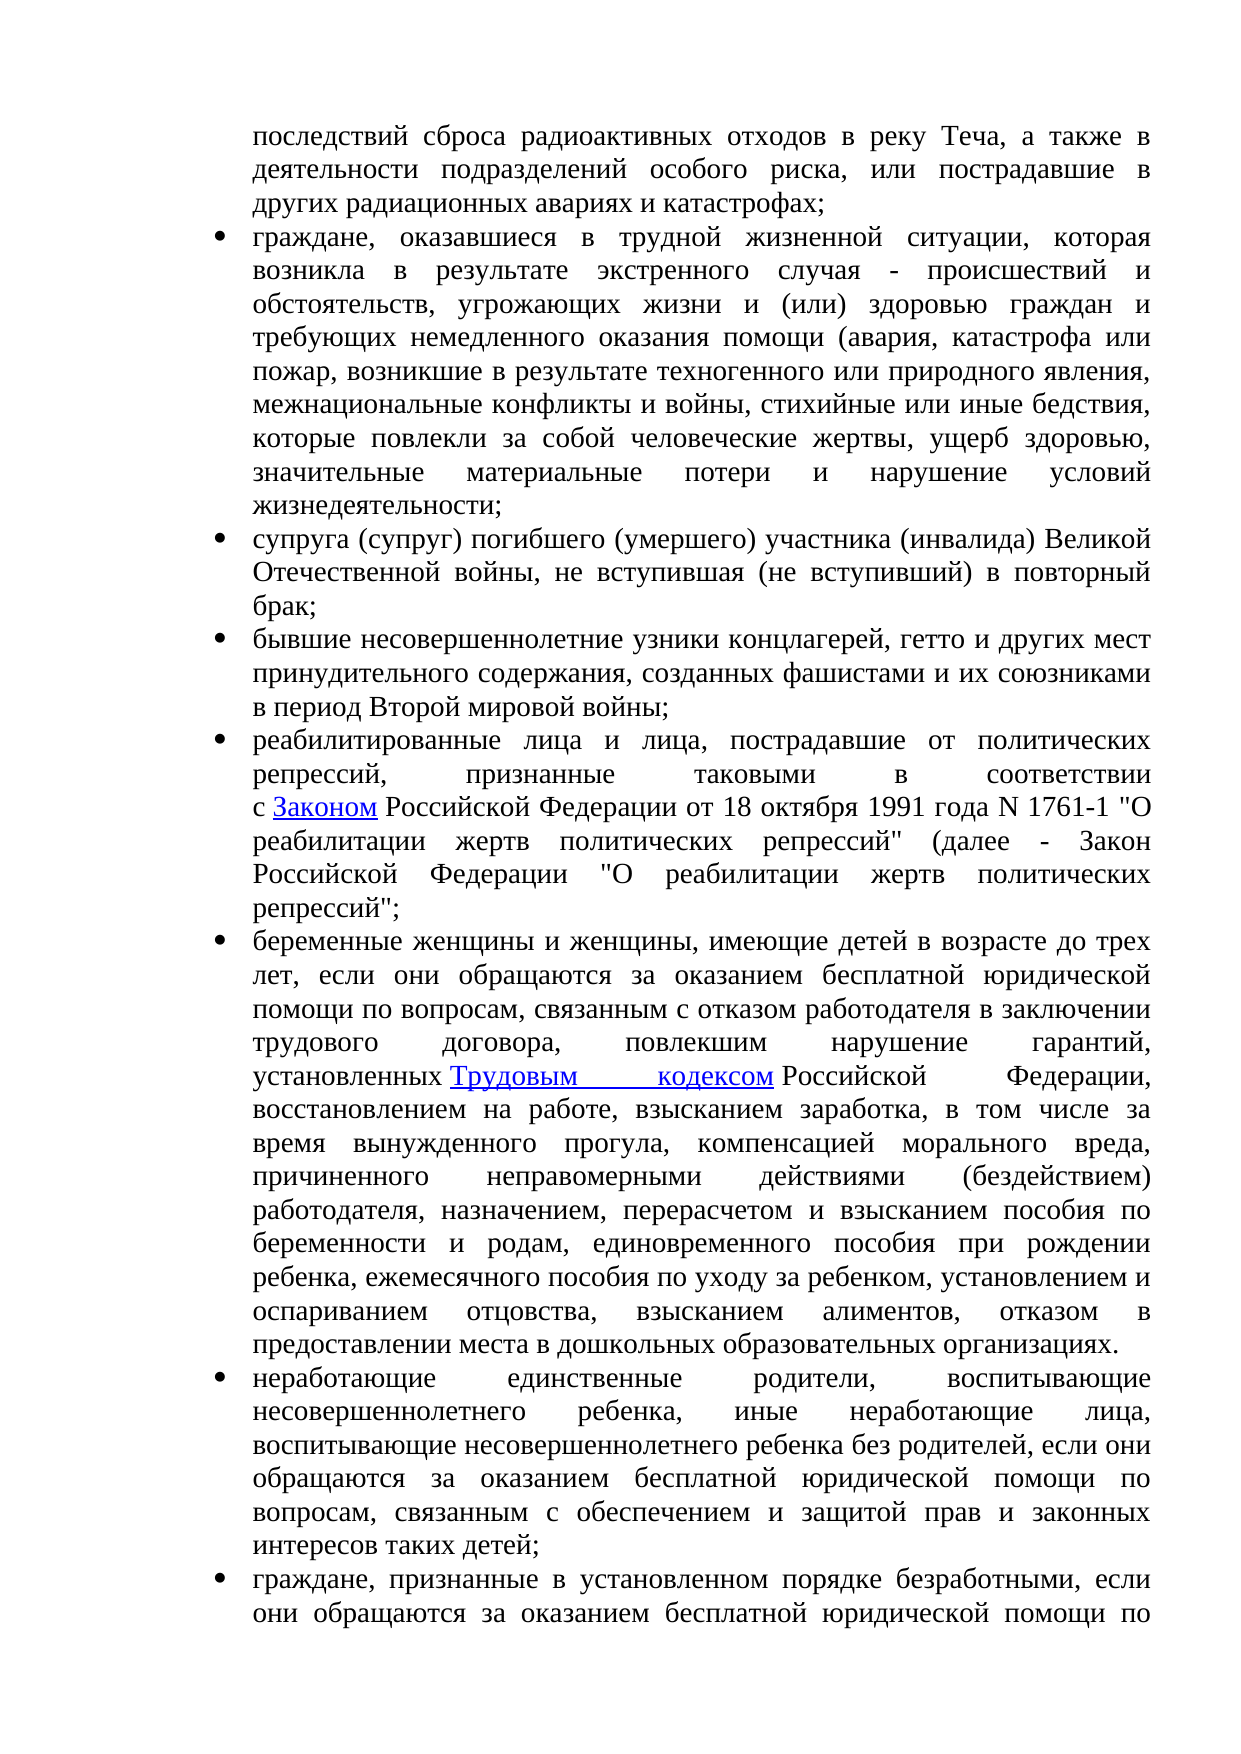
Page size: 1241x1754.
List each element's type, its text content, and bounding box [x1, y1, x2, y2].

list неработающие единственные родители, воспитывающие несовершеннолетнего ребенка, иные неработающие лица, воспитывающие несовершеннолетнего ребенка без родителей, если они обращаются за оказанием бесплатной юридической помощи по вопросам, связанным с обеспечением и защитой прав и законных интересов таких детей; [215, 1360, 1152, 1561]
list бывшие несовершеннолетние узники концлагерей, гетто и других мест принудительного содержания, созданных фашистами и их союзниками в период Второй мировой войны; [215, 621, 1152, 722]
list реабилитированные лица и лица, пострадавшие от политических репрессий, признанные таковыми в соответствии с Законом Российской Федерации от 18 октября 1991 года N 1761-1 "О реабилитации жертв политических репрессий" (далее - Закон Российской Федерации "О реабилитации жертв политических репрессий"; [215, 722, 1152, 923]
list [215, 118, 1152, 219]
list супруга (супруг) погибшего (умершего) участника (инвалида) Великой Отечественной войны, не вступившая (не вступивший) в повторный брак; [215, 521, 1152, 621]
list беременные женщины и женщины, имеющие детей в возрасте до трех лет, если они обращаются за оказанием бесплатной юридической помощи по вопросам, связанным с отказом работодателя в заключении трудового договора, повлекшим нарушение гарантий, установленных Трудовым кодексом Российской Федерации, восстановлением на работе, взысканием заработка, в том числе за время вынужденного прогула, компенсацией морального вреда, причиненного неправомерными действиями (бездействием) работодателя, назначением, перерасчетом и взысканием пособия по беременности и родам, единовременного пособия при рождении ребенка, ежемесячного пособия по уходу за ребенком, установлением и оспариванием отцовства, взысканием алиментов, отказом в предоставлении места в дошкольных образовательных организациях. [215, 923, 1152, 1360]
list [215, 1561, 1152, 1628]
list граждане, оказавшиеся в трудной жизненной ситуации, которая возникла в результате экстренного случая - происшествий и обстоятельств, угрожающих жизни и (или) здоровью граждан и требующих немедленного оказания помощи (авария, катастрофа или пожар, возникшие в результате техногенного или природного явления, межнациональные конфликты и войны, стихийные или иные бедствия, которые повлекли за собой человеческие жертвы, ущерб здоровью, значительные материальные потери и нарушение условий жизнедеятельности; [215, 219, 1152, 521]
